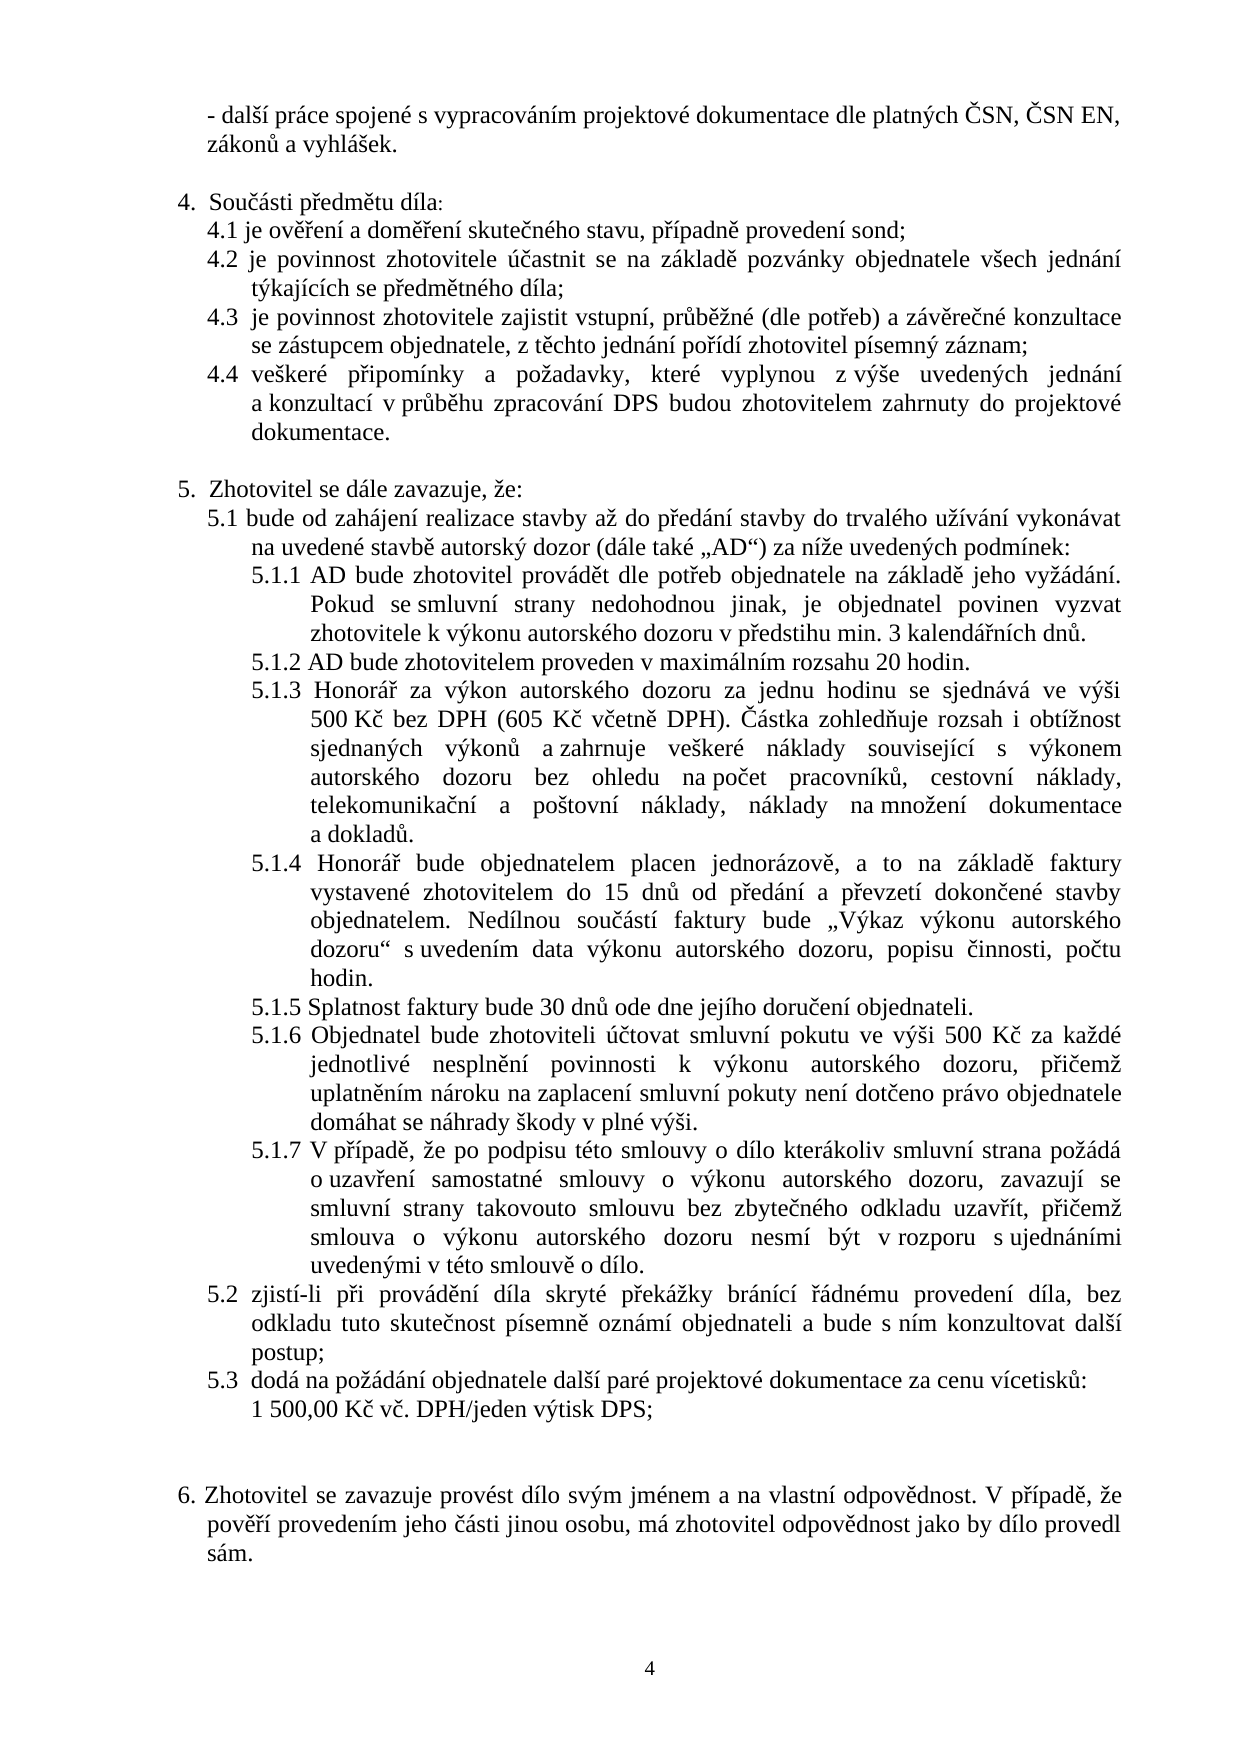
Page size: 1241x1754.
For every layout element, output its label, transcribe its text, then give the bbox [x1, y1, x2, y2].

text 4. Součásti předmětu díla: [177, 187, 1122, 215]
text 5.1.3 Honorář za výkon autorského dozoru za jednu hodinu se sjednává ve výši 500 Kč bez DPH (605 Kč včetně DPH). Částka zohledňuje rozsah i obtížnost sjednaných výkonů a zahrnuje veškeré náklady související s výkonem autorského dozoru bez ohledu na počet pracovníků, cestovní náklady, telekomunikační a poštovní náklady, náklady na množení dokumentace a dokladů. [251, 675, 1122, 848]
text - další práce spojené s vypracováním projektové dokumentace dle platných ČSN, ČSN EN, zákonů a vyhlášek. [207, 100, 1122, 158]
text 4.2 je povinnost zhotovitele účastnit se na základě pozvánky objednatele všech jednání týkajících se předmětného díla; [207, 244, 1122, 302]
text 5.1.7 V případě, že po podpisu této smlouvy o dílo kterákoliv smluvní strana požádá o uzavření samostatné smlouvy o výkonu autorského dozoru, zavazují se smluvní strany takovouto smlouvu bez zbytečného odkladu uzavřít, přičemž smlouva o výkonu autorského dozoru nesmí být v rozporu s ujednáními uvedenými v této smlouvě o dílo. [251, 1135, 1122, 1279]
text 5.2 zjistí-li při provádění díla skryté překážky bránící řádnému provedení díla, bez odkladu tuto skutečnost písemně oznámí objednateli a bude s ním konzultovat další postup; [207, 1279, 1122, 1365]
text 4.1 je ověření a doměření skutečného stavu, případně provedení sond; [207, 215, 1122, 244]
text 5.1.1 AD bude zhotovitel provádět dle potřeb objednatele na základě jeho vyžádání. Pokud se smluvní strany nedohodnou jinak, je objednatel povinen vyzvat zhotovitele k výkonu autorského dozoru v předstihu min. 3 kalendářních dnů. [251, 560, 1122, 647]
text 5.3 dodá na požádání objednatele další paré projektové dokumentace za cenu vícetisků: [207, 1365, 1122, 1394]
text 4.4 veškeré připomínky a požadavky, které vyplynou z výše uvedených jednání a konzultací v průběhu zpracování DPS budou zhotovitelem zahrnuty do projektové dokumentace. [207, 359, 1122, 445]
text 5. Zhotovitel se dále zavazuje, že: [177, 474, 1122, 503]
text 6. Zhotovitel se zavazuje provést dílo svým jménem a na vlastní odpovědnost. V případě, že pověří provedením jeho části jinou osobu, má zhotovitel odpovědnost jako by dílo provedl sám. [177, 1480, 1122, 1567]
text 5.1.6 Objednatel bude zhotoviteli účtovat smluvní pokutu ve výši 500 Kč za každé jednotlivé nesplnění povinnosti k výkonu autorského dozoru, přičemž uplatněním nároku na zaplacení smluvní pokuty není dotčeno právo objednatele domáhat se náhrady škody v plné výši. [251, 1020, 1122, 1135]
text 1 500,00 Kč vč. DPH/jeden výtisk DPS; [207, 1394, 1122, 1423]
text 5.1.5 Splatnost faktury bude 30 dnů ode dne jejího doručení objednateli. [251, 992, 1122, 1020]
text 4.3 je povinnost zhotovitele zajistit vstupní, průběžné (dle potřeb) a závěrečné konzultace se zástupcem objednatele, z těchto jednání pořídí zhotovitel písemný záznam; [207, 302, 1122, 359]
text 5.1 bude od zahájení realizace stavby až do předání stavby do trvalého užívání vykonávat na uvedené stavbě autorský dozor (dále také „AD“) za níže uvedených podmínek: [207, 503, 1122, 560]
text 5.1.2 AD bude zhotovitelem proveden v maximálním rozsahu 20 hodin. [251, 647, 1122, 675]
text 5.1.4 Honorář bude objednatelem placen jednorázově, a to na základě faktury vystavené zhotovitelem do 15 dnů od předání a převzetí dokončené stavby objednatelem. Nedílnou součástí faktury bude „Výkaz výkonu autorského dozoru“ s uvedením data výkonu autorského dozoru, popisu činnosti, počtu hodin. [251, 848, 1122, 992]
